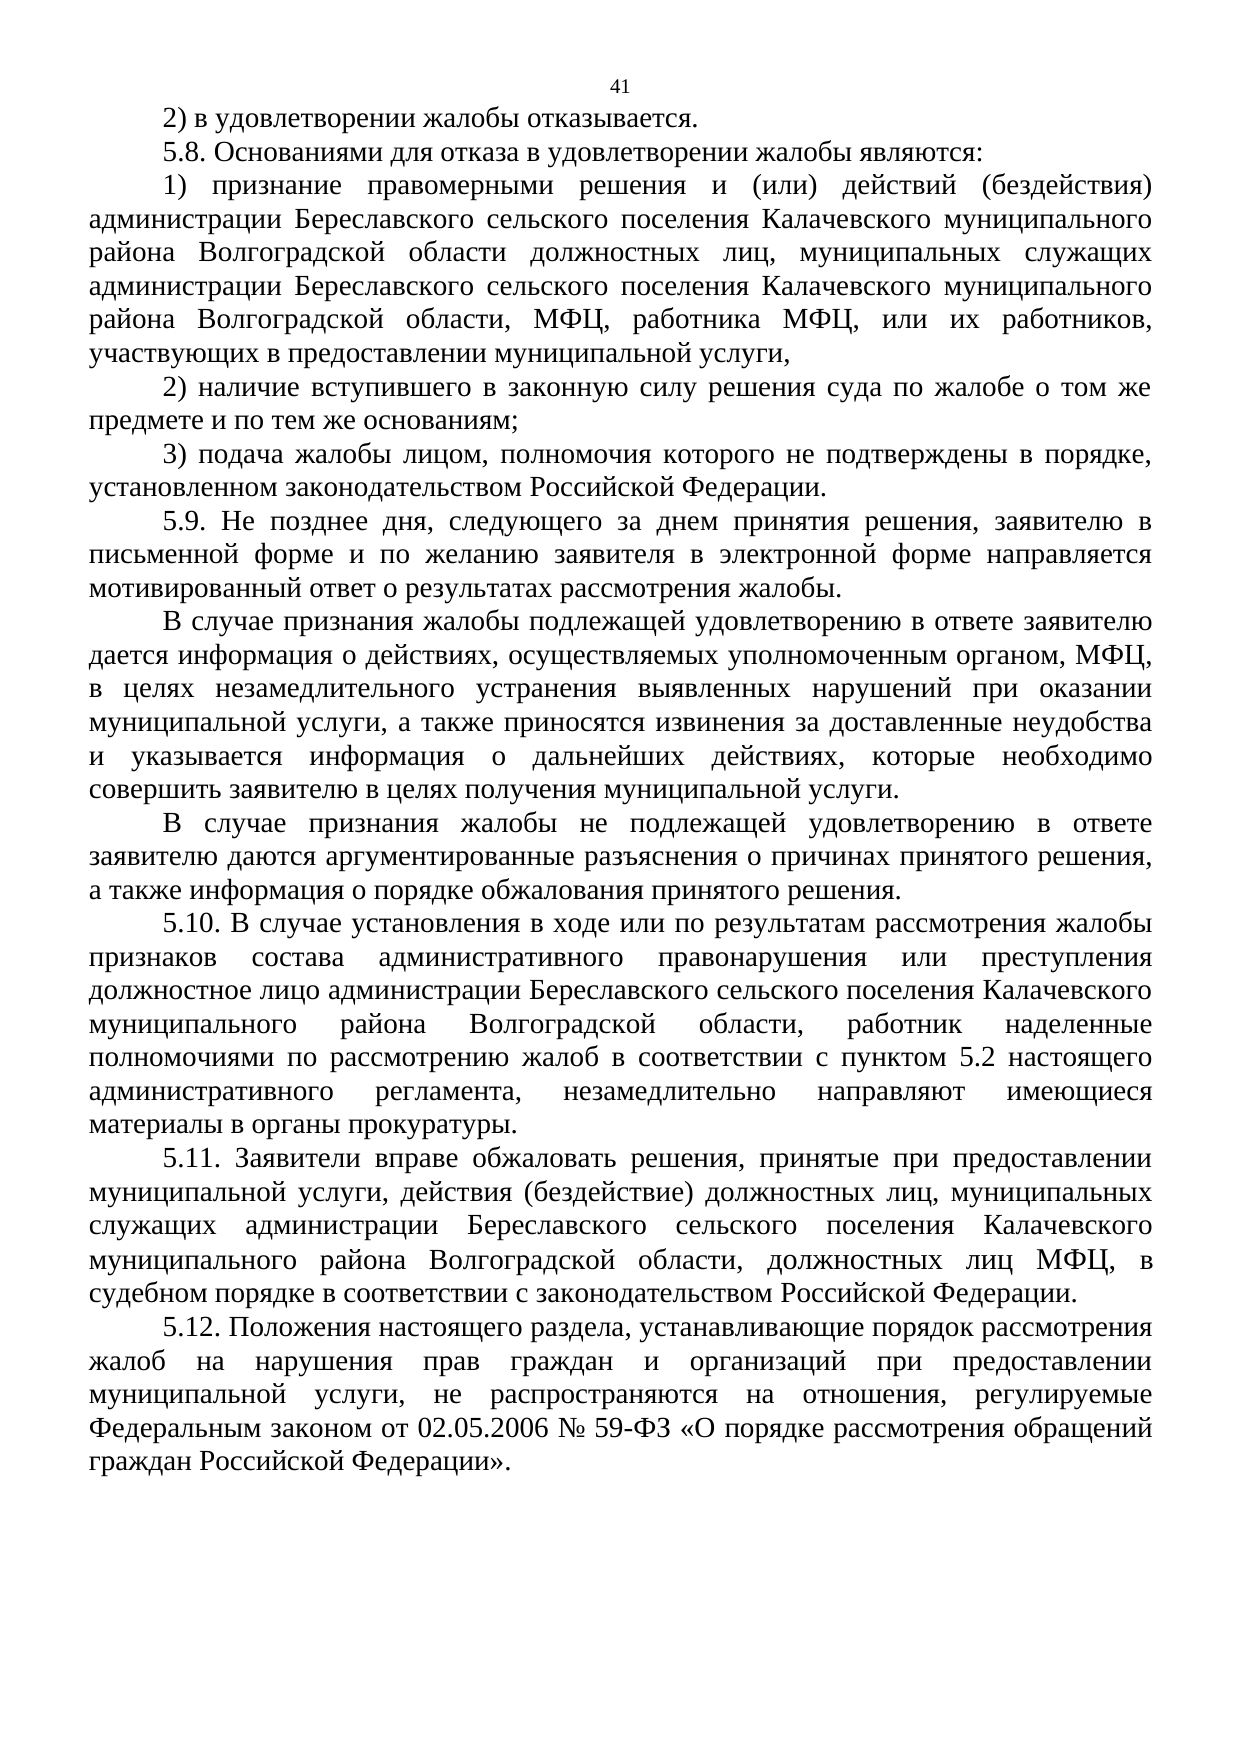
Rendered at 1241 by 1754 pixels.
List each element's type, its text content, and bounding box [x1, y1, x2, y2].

text 3) подача жалобы лицом, полномочия которого не подтверждены в порядке, установленном законодательством Российской Федерации. [89, 436, 1153, 503]
text В случае признания жалобы не подлежащей удовлетворению в ответе заявителю даются аргументированные разъяснения о причинах принятого решения, а также информация о порядке обжалования принятого решения. [89, 805, 1153, 905]
text 5.11. Заявители вправе обжаловать решения, принятые при предоставлении муниципальной услуги, действия (бездействие) должностных лиц, муниципальных служащих администрации Береславского сельского поселения Калачевского муниципального района Волгоградской области, должностных лиц МФЦ, в судебном порядке в соответствии с законодательством Российской Федерации. [89, 1140, 1153, 1309]
text 1) признание правомерными решения и (или) действий (бездействия) администрации Береславского сельского поселения Калачевского муниципального района Волгоградской области должностных лиц, муниципальных служащих администрации Береславского сельского поселения Калачевского муниципального района Волгоградской области, МФЦ, работника МФЦ, или их работников, участвующих в предоставлении муниципальной услуги, [89, 167, 1153, 369]
text 5.8. Основаниями для отказа в удовлетворении жалобы являются: [89, 134, 1153, 167]
text В случае признания жалобы подлежащей удовлетворению в ответе заявителю дается информация о действиях, осуществляемых уполномоченным органом, МФЦ, в целях незамедлительного устранения выявленных нарушений при оказании муниципальной услуги, а также приносятся извинения за доставленные неудобства и указывается информация о дальнейших действиях, которые необходимо совершить заявителю в целях получения муниципальной услуги. [89, 603, 1153, 805]
text 2) наличие вступившего в законную силу решения суда по жалобе о том же предмете и по тем же основаниям; [89, 369, 1153, 436]
text 2) в удовлетворении жалобы отказывается. [89, 100, 1153, 134]
text 5.9. Не позднее дня, следующего за днем принятия решения, заявителю в письменной форме и по желанию заявителя в электронной форме направляется мотивированный ответ о результатах рассмотрения жалобы. [89, 503, 1153, 603]
text 5.12. Положения настоящего раздела, устанавливающие порядок рассмотрения жалоб на нарушения прав граждан и организаций при предоставлении муниципальной услуги, не распространяются на отношения, регулируемые Федеральным законом от 02.05.2006 № 59-ФЗ «О порядке рассмотрения обращений граждан Российской Федерации». [89, 1309, 1153, 1477]
text 5.10. В случае установления в ходе или по результатам рассмотрения жалобы признаков состава административного правонарушения или преступления должностное лицо администрации Береславского сельского поселения Калачевского муниципального района Волгоградской области, работник наделенные полномочиями по рассмотрению жалоб в соответствии с пунктом 5.2 настоящего административного регламента, незамедлительно направляют имеющиеся материалы в органы прокуратуры. [89, 905, 1153, 1140]
